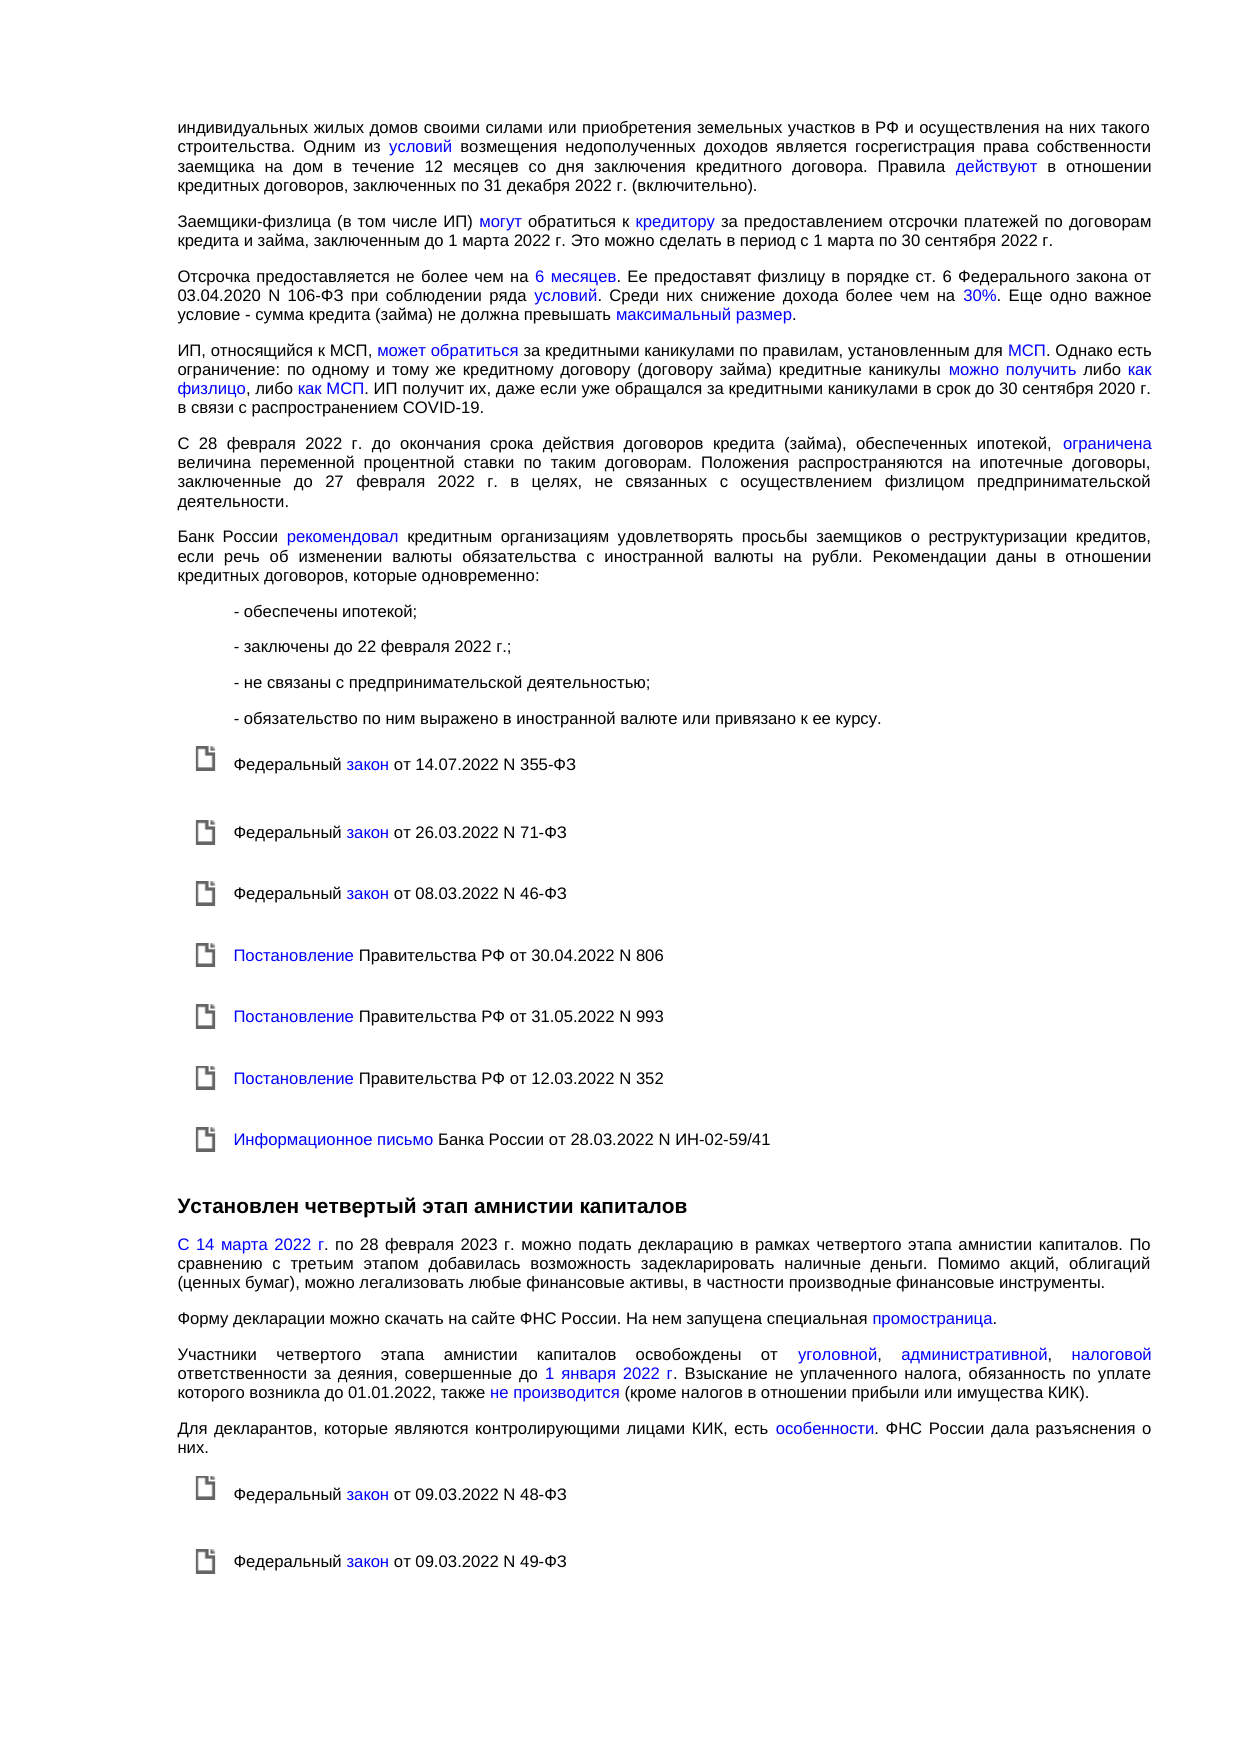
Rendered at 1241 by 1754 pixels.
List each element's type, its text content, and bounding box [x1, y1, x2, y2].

text - обязательство по ним выражено в иностранной валюте или привязано к ее курсу. [233, 709, 1152, 728]
text - не связаны с предпринимательской деятельностью; [233, 673, 1152, 692]
picture [195, 1549, 216, 1574]
picture [195, 1127, 216, 1152]
picture [195, 1004, 216, 1029]
text - обеспечены ипотекой; [233, 601, 1152, 621]
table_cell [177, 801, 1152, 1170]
picture [195, 1476, 216, 1500]
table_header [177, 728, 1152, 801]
text Отсрочка предоставляется не более чем на 6 месяцев. Ее предоставят физлицу в порядке ст. 6 Федерального закона от 03.04.2020 N 106-ФЗ при соблюдении ряда условий. Среди них снижение дохода более чем на 30%. Еще одно важное условие - сумма кредита (займа) не должна превышать максимальный размер. [177, 266, 1152, 324]
picture [195, 1066, 216, 1090]
text Участники четвертого этапа амнистии капиталов освобождены от уголовной, административной, налоговой ответственности за деяния, совершенные до 1 января 2022 г. Взыскание не уплаченного налога, обязанность по уплате которого возникла до 01.01.2022, также не производится (кроме налогов в отношении прибыли или имущества КИК). [177, 1345, 1152, 1402]
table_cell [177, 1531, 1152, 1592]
picture [195, 943, 216, 967]
text Заемщики-физлица (в том числе ИП) могут обратиться к кредитору за предоставлением отсрочки платежей по договорам кредита и займа, заключенным до 1 марта 2022 г. Это можно сделать в период с 1 марта по 30 сентября 2022 г. [177, 211, 1152, 250]
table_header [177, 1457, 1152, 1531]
text - заключены до 22 февраля 2022 г.; [233, 637, 1152, 656]
text С 14 марта 2022 г. по 28 февраля 2023 г. можно подать декларацию в рамках четвертого этапа амнистии капиталов. По сравнению с третьим этапом добавилась возможность задекларировать наличные деньги. Помимо акций, облигаций (ценных бумаг), можно легализовать любые финансовые активы, в частности производные финансовые инструменты. [177, 1235, 1152, 1292]
text Банк России рекомендовал кредитным организациям удовлетворять просьбы заемщиков о реструктуризации кредитов, если речь об изменении валюты обязательства с иностранной валюты на рубли. Рекомендации даны в отношении кредитных договоров, которые одновременно: [177, 527, 1152, 585]
picture [195, 881, 216, 906]
picture [195, 820, 216, 845]
text С 28 февраля 2022 г. до окончания срока действия договоров кредита (займа), обеспеченных ипотекой, ограничена величина переменной процентной ставки по таким договорам. Положения распространяются на ипотечные договоры, заключенные до 27 февраля 2022 г. в целях, не связанных с осуществлением физлицом предпринимательской деятельности. [177, 434, 1152, 511]
text ИП, относящийся к МСП, может обратиться за кредитными каникулами по правилам, установленным для МСП. Однако есть ограничение: по одному и тому же кредитному договору (договору займа) кредитные каникулы можно получить либо как физлицо, либо как МСП. ИП получит их, даже если уже обращался за кредитными каникулами в срок до 30 сентября 2020 г. в связи с распространением COVID-19. [177, 341, 1152, 417]
text Установлен четвертый этап амнистии капиталов [177, 1194, 1152, 1218]
text Форму декларации можно скачать на сайте ФНС России. На нем запущена специальная промостраница. [177, 1309, 1152, 1328]
text Для декларантов, которые являются контролирующими лицами КИК, есть особенности. ФНС России дала разъяснения о них. [177, 1419, 1152, 1457]
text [177, 118, 1152, 195]
picture [195, 746, 216, 771]
